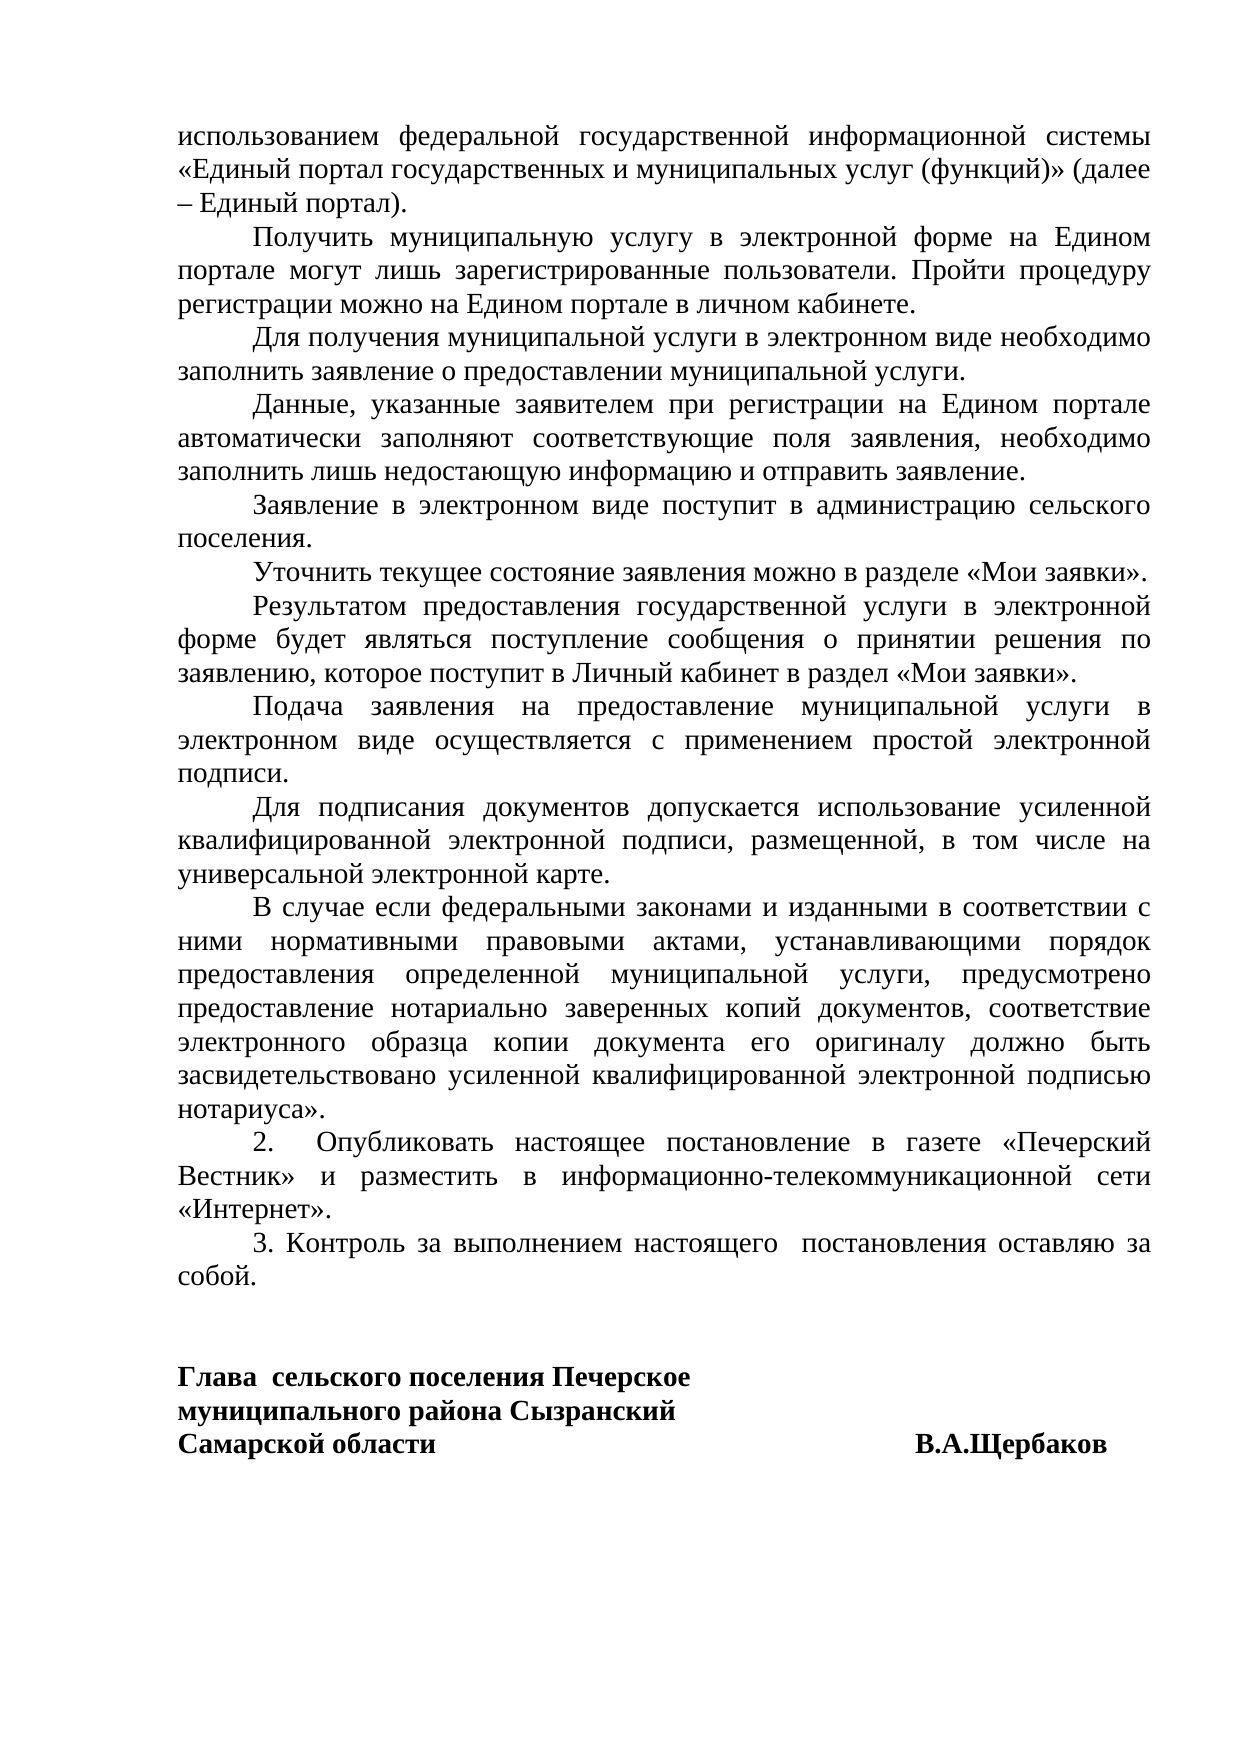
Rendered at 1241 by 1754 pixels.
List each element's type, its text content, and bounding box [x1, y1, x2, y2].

text 3. Контроль за выполнением настоящего постановления оставляю за собой. [177, 1225, 1152, 1292]
text Заявление в электронном виде поступит в администрацию сельского поселения. [177, 487, 1152, 554]
text Уточнить текущее состояние заявления можно в разделе «Мои заявки». [177, 554, 1152, 588]
text 2. Опубликовать настоящее постановление в газете «Печерский Вестник» и разместить в информационно-телекоммуникационной сети «Интернет». [177, 1124, 1152, 1225]
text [177, 118, 1152, 219]
text Для получения муниципальной услуги в электронном виде необходимо заполнить заявление о предоставлении муниципальной услуги. [177, 319, 1152, 386]
text Подача заявления на предоставление муниципальной услуги в электронном виде осуществляется с применением простой электронной подписи. [177, 688, 1152, 789]
text Самарской области В.А.Щербаков [177, 1426, 1152, 1460]
text муниципального района Сызранский [177, 1393, 1152, 1426]
text Для подписания документов допускается использование усиленной квалифицированной электронной подписи, размещенной, в том числе на универсальной электронной карте. [177, 789, 1152, 889]
text Данные, указанные заявителем при регистрации на Едином портале автоматически заполняют соответствующие поля заявления, необходимо заполнить лишь недостающую информацию и отправить заявление. [177, 386, 1152, 487]
text В случае если федеральными законами и изданными в соответствии с ними нормативными правовыми актами, устанавливающими порядок предоставления определенной муниципальной услуги, предусмотрено предоставление нотариально заверенных копий документов, соответствие электронного образца копии документа его оригиналу должно быть засвидетельствовано усиленной квалифицированной электронной подписью нотариуса». [177, 889, 1152, 1124]
text Получить муниципальную услугу в электронной форме на Едином портале могут лишь зарегистрированные пользователи. Пройти процедуру регистрации можно на Едином портале в личном кабинете. [177, 219, 1152, 319]
text Глава сельского поселения Печерское [177, 1359, 1152, 1393]
text Результатом предоставления государственной услуги в электронной форме будет являться поступление сообщения о принятии решения по заявлению, которое поступит в Личный кабинет в раздел «Мои заявки». [177, 588, 1152, 688]
